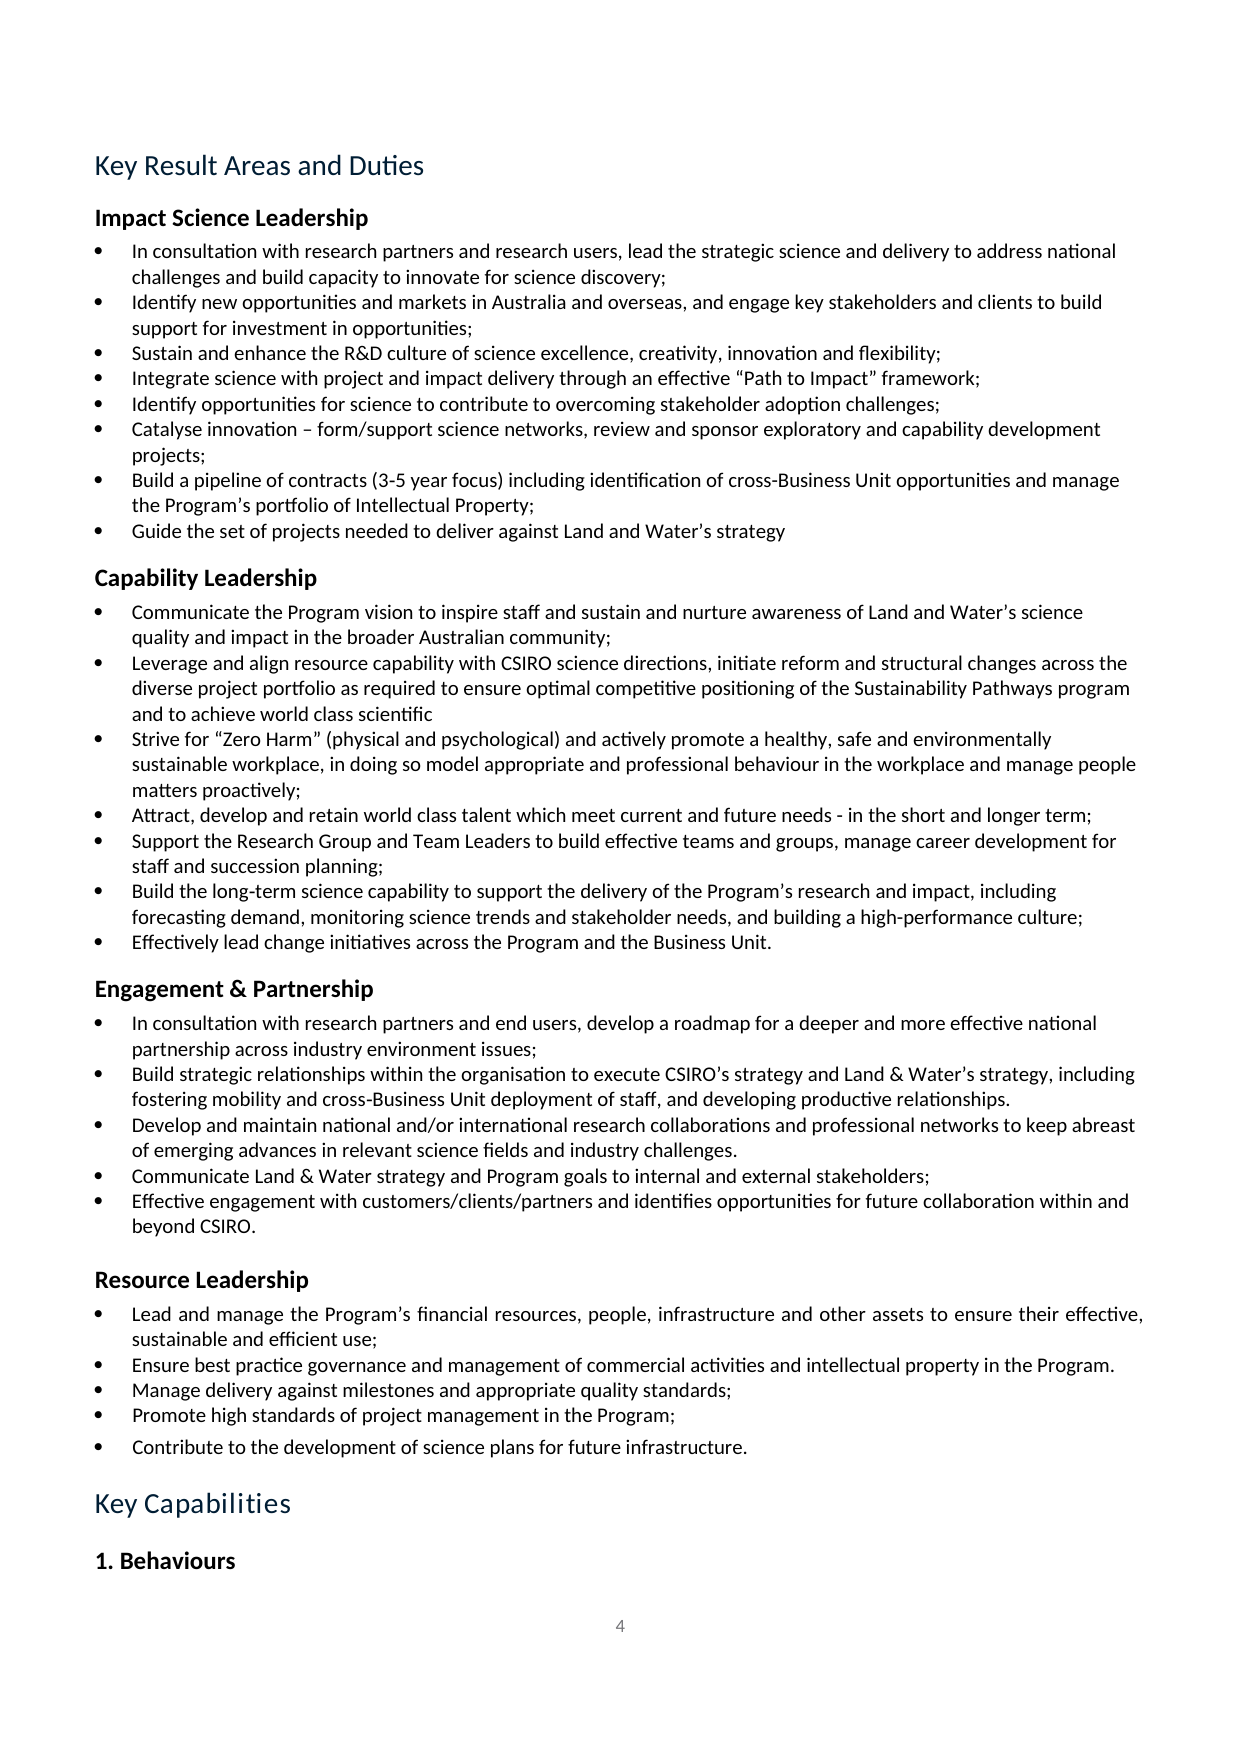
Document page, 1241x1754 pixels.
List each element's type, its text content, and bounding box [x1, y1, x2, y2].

subtitle Impact Science Leadership [94, 202, 1146, 232]
list Attract, develop and retain world class talent which meet current and future needs - in the short and longer term; [94, 802, 1146, 828]
list Identify new opportunities and markets in Australia and overseas, and engage key stakeholders and clients to build support for investment in opportunities; [94, 289, 1146, 340]
list Support the Research Group and Team Leaders to build effective teams and groups, manage career development for staff and succession planning; [94, 828, 1146, 879]
text 1. Behaviours [94, 1545, 1146, 1576]
list Effective engagement with customers/clients/partners and identifies opportunities for future collaboration within and beyond CSIRO. [94, 1188, 1146, 1239]
list Develop and maintain national and/or international research collaborations and professional networks to keep abreast of emerging advances in relevant science fields and industry challenges. [94, 1112, 1146, 1163]
list In consultation with research partners and research users, lead the strategic science and delivery to address national challenges and build capacity to innovate for science discovery; [94, 238, 1146, 289]
list Lead and manage the Program’s financial resources, people, infrastructure and other assets to ensure their effective, sustainable and efficient use; [94, 1301, 1146, 1352]
list Build the long‐term science capability to support the delivery of the Program’s research and impact, including forecasting demand, monitoring science trends and stakeholder needs, and building a high-performance culture; [94, 879, 1146, 929]
subtitle Key Result Areas and Duties [94, 147, 1146, 183]
subtitle Key Capabilities [94, 1485, 1146, 1520]
list Manage delivery against milestones and appropriate quality standards; [94, 1377, 1146, 1403]
list Build strategic relationships within the organisation to execute CSIRO’s strategy and Land & Water’s strategy, including fostering mobility and cross‐Business Unit deployment of staff, and developing productive relationships. [94, 1061, 1146, 1112]
list Guide the set of projects needed to deliver against Land and Water’s strategy [94, 518, 1146, 543]
list Ensure best practice governance and management of commercial activities and intellectual property in the Program. [94, 1352, 1146, 1377]
subtitle Resource Leadership [94, 1264, 1146, 1295]
subtitle Capability Leadership [94, 562, 1146, 593]
list Promote high standards of project management in the Program; [94, 1403, 1146, 1428]
list Catalyse innovation – form/support science networks, review and sponsor exploratory and capability development projects; [94, 416, 1146, 467]
list Build a pipeline of contracts (3‐5 year focus) including identification of cross-Business Unit opportunities and manage the Program’s portfolio of Intellectual Property; [94, 467, 1146, 518]
list Identify opportunities for science to contribute to overcoming stakeholder adoption challenges; [94, 391, 1146, 416]
list Strive for “Zero Harm” (physical and psychological) and actively promote a healthy, safe and environmentally sustainable workplace, in doing so model appropriate and professional behaviour in the workplace and manage people matters proactively; [94, 726, 1146, 802]
list In consultation with research partners and end users, develop a roadmap for a deeper and more effective national partnership across industry environment issues; [94, 1010, 1146, 1061]
list Contribute to the development of science plans for future infrastructure. [94, 1434, 1146, 1460]
list Integrate science with project and impact delivery through an effective “Path to Impact” framework; [94, 366, 1146, 391]
list Communicate Land & Water strategy and Program goals to internal and external stakeholders; [94, 1163, 1146, 1188]
list Communicate the Program vision to inspire staff and sustain and nurture awareness of Land and Water’s science quality and impact in the broader Australian community; [94, 599, 1146, 650]
list Leverage and align resource capability with CSIRO science directions, initiate reform and structural changes across the diverse project portfolio as required to ensure optimal competitive positioning of the Sustainability Pathways program and to achieve world class scientific [94, 650, 1146, 726]
subtitle Engagement & Partnership [94, 974, 1146, 1004]
list Effectively lead change initiatives across the Program and the Business Unit. [94, 929, 1146, 955]
list Sustain and enhance the R&D culture of science excellence, creativity, innovation and flexibility; [94, 340, 1146, 366]
